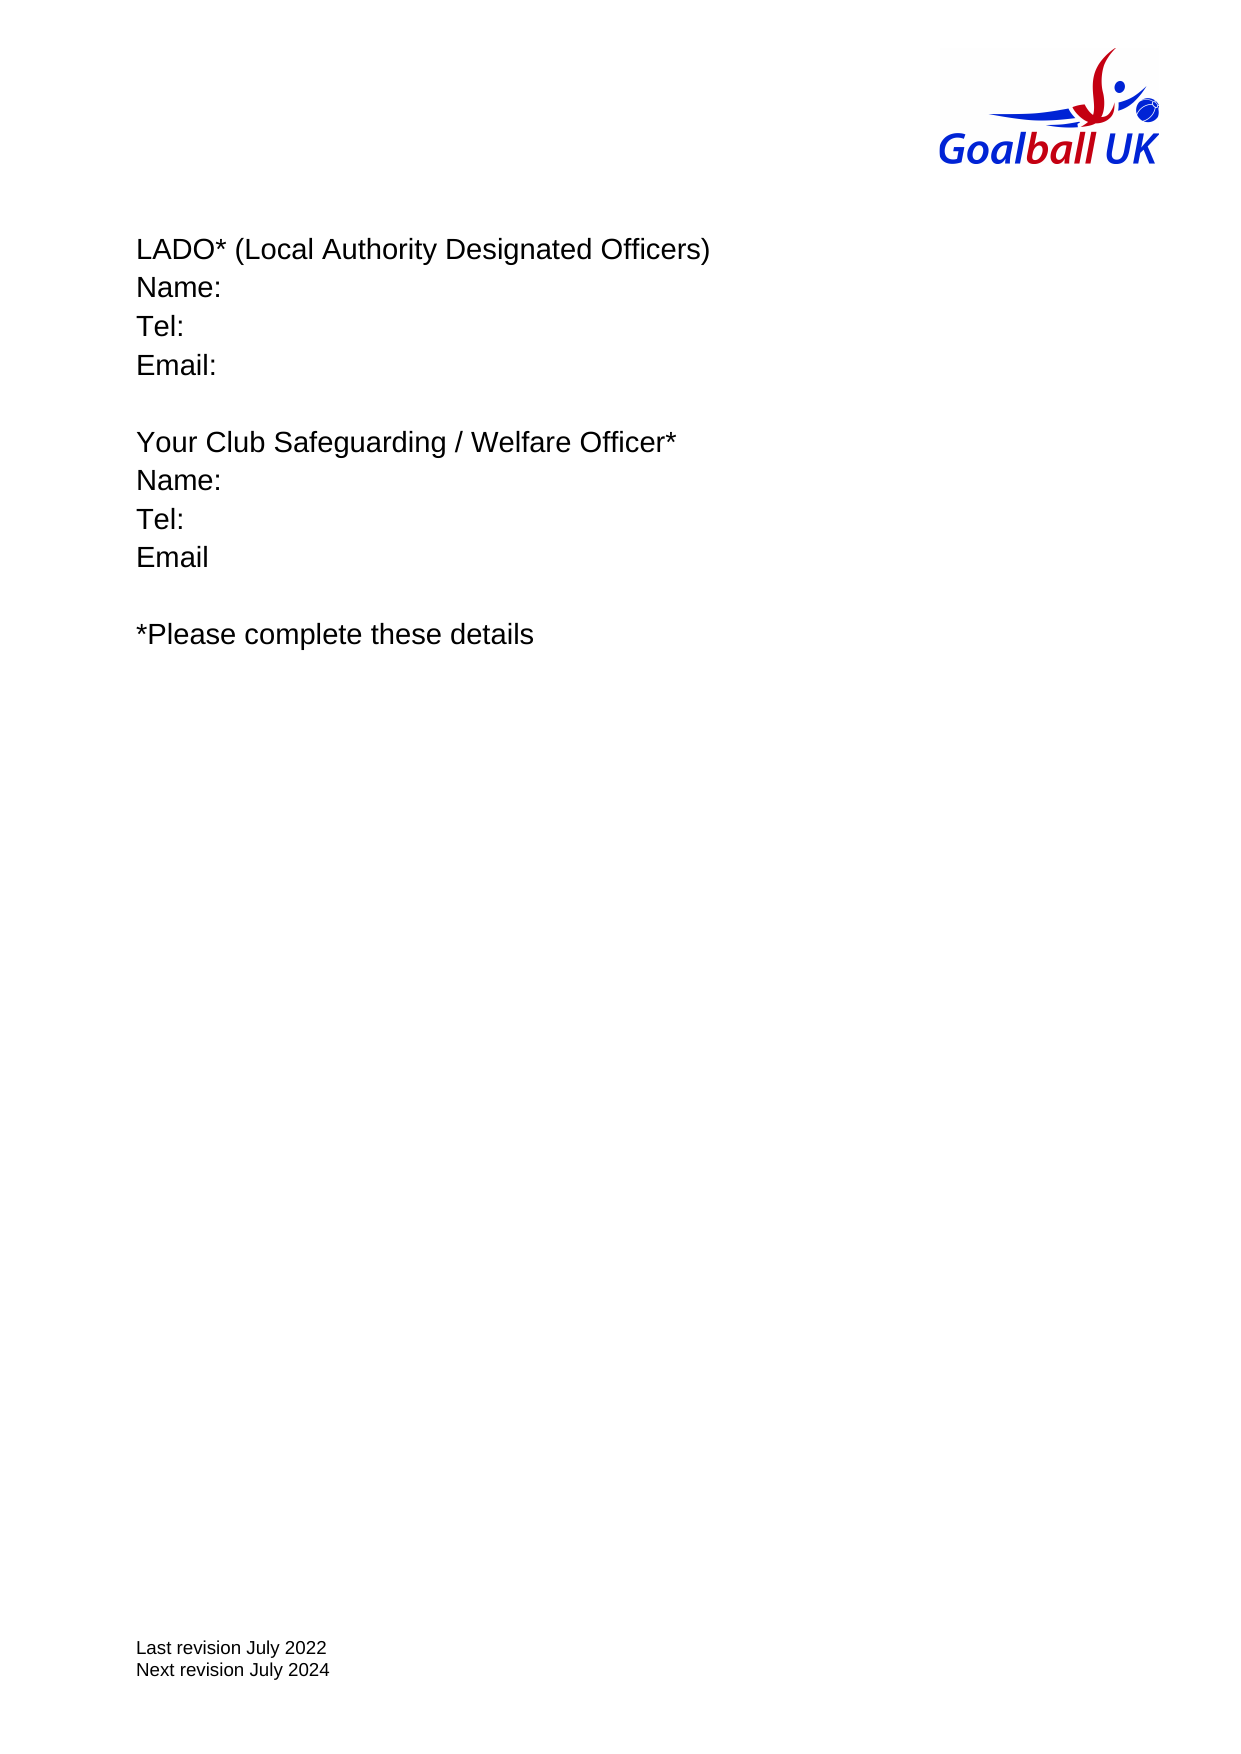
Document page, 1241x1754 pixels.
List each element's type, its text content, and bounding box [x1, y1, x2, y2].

text Your Club Safeguarding / Welfare Officer* [136, 425, 1110, 458]
text LADO* (Local Authority Designated Officers) [136, 232, 1110, 266]
text Email: [136, 348, 1110, 381]
text Email [136, 540, 1110, 574]
picture [939, 48, 1159, 164]
text Name: [136, 271, 1110, 304]
text *Please complete these details [136, 617, 1110, 651]
text Tel: [136, 502, 1110, 535]
text Name: [136, 463, 1110, 497]
text Tel: [136, 309, 1110, 343]
